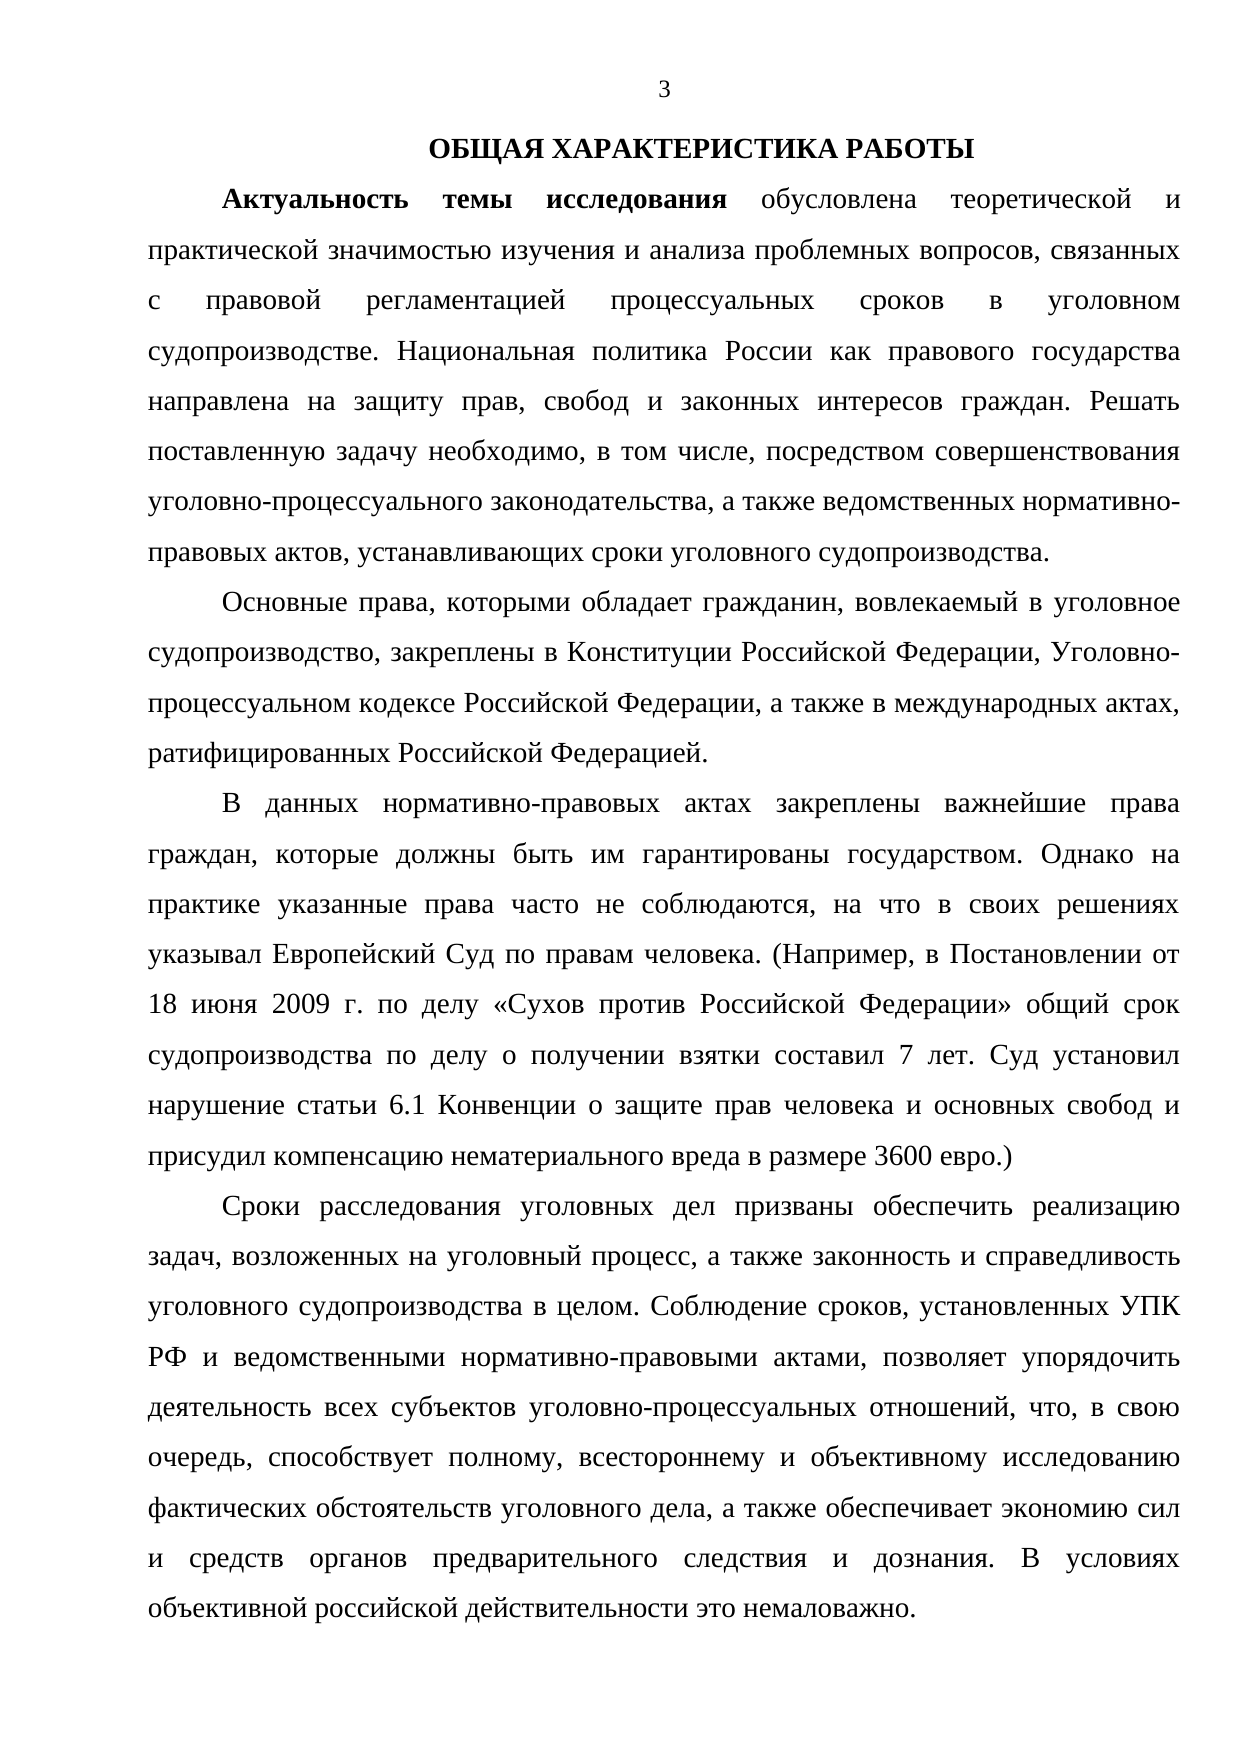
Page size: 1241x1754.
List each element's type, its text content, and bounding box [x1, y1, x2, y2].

text В данных нормативно-правовых актах закреплены важнейшие права граждан, которые должны быть им гарантированы государством. Однако на практике указанные права часто не соблюдаются, на что в своих решениях указывал Европейский Суд по правам человека. (Например, в Постановлении от 18 июня . по делу «Сухов против Российской Федерации» общий срок судопроизводства по делу о получении взятки составил 7 лет. Суд установил нарушение статьи 6.1 Конвенции о защите прав человека и основных свобод и присудил компенсацию нематериального вреда в размере 3600 евро.) [148, 785, 1181, 1171]
text Сроки расследования уголовных дел призваны обеспечить реализацию задач, возложенных на уголовный процесс, а также законность и справедливость уголовного судопроизводства в целом. Соблюдение сроков, установленных УПК РФ и ведомственными нормативно-правовыми актами, позволяет упорядочить деятельность всех субъектов уголовно-процессуальных отношений, что, в свою очередь, способствует полному, всестороннему и объективному исследованию фактических обстоятельств уголовного дела, а также обеспечивает экономию сил и средств органов предварительного следствия и дознания. В условиях объективной российской действительности это немаловажно. [148, 1188, 1181, 1624]
text ОБЩАЯ ХАРАКТЕРИСТИКА РАБОТЫ [148, 131, 1181, 165]
text Основные права, которыми обладает гражданин, вовлекаемый в уголовное судопроизводство, закреплены в Конституции Российской Федерации, Уголовно-процессуальном кодексе Российской Федерации, а также в международных актах, ратифицированных Российской Федерацией. [148, 584, 1181, 769]
text Актуальность темы исследования обусловлена теоретической и практической значимостью изучения и анализа проблемных вопросов, связанных с правовой регламентацией процессуальных сроков в уголовном судопроизводстве. Национальная политика России как правового государства направлена на защиту прав, свобод и законных интересов граждан. Решать поставленную задачу необходимо, в том числе, посредством совершенствования уголовно-процессуального законодательства, а также ведомственных нормативно-правовых актов, устанавливающих сроки уголовного судопроизводства. [148, 182, 1181, 567]
